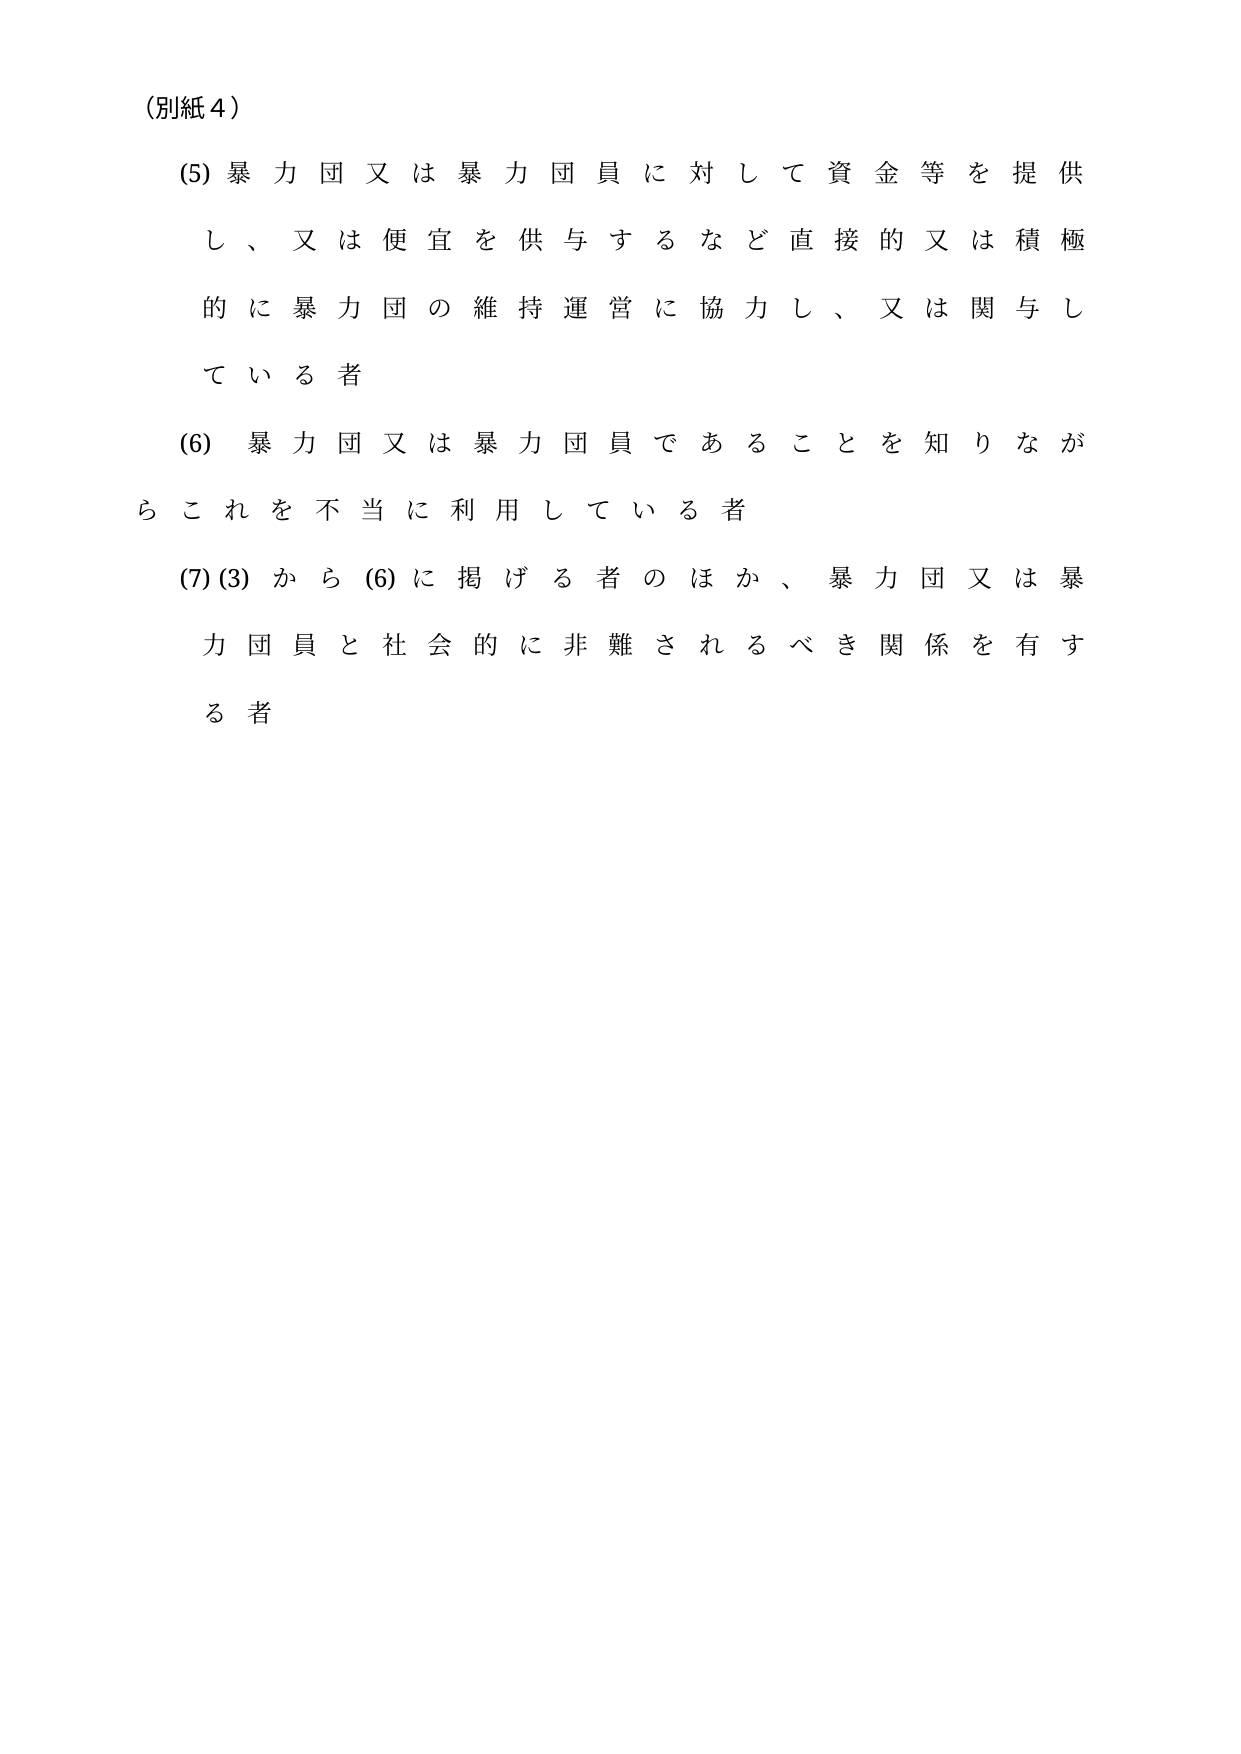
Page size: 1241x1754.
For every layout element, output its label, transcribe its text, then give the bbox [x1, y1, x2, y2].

text (5) 暴力団又は暴力団員に対して資金等を提供し、又は便宜を供与するなど直接的又は積極的に暴力団の維持運営に協力し、又は関与している者 [163, 138, 1106, 408]
text (7) (3)から(6)に掲げる者のほか、暴力団又は暴力団員と社会的に非難されるべき関係を有する者 [163, 543, 1106, 745]
text (6) 暴力団又は暴力団員であることを知りながらこれを不当に利用している者 [134, 408, 1106, 543]
